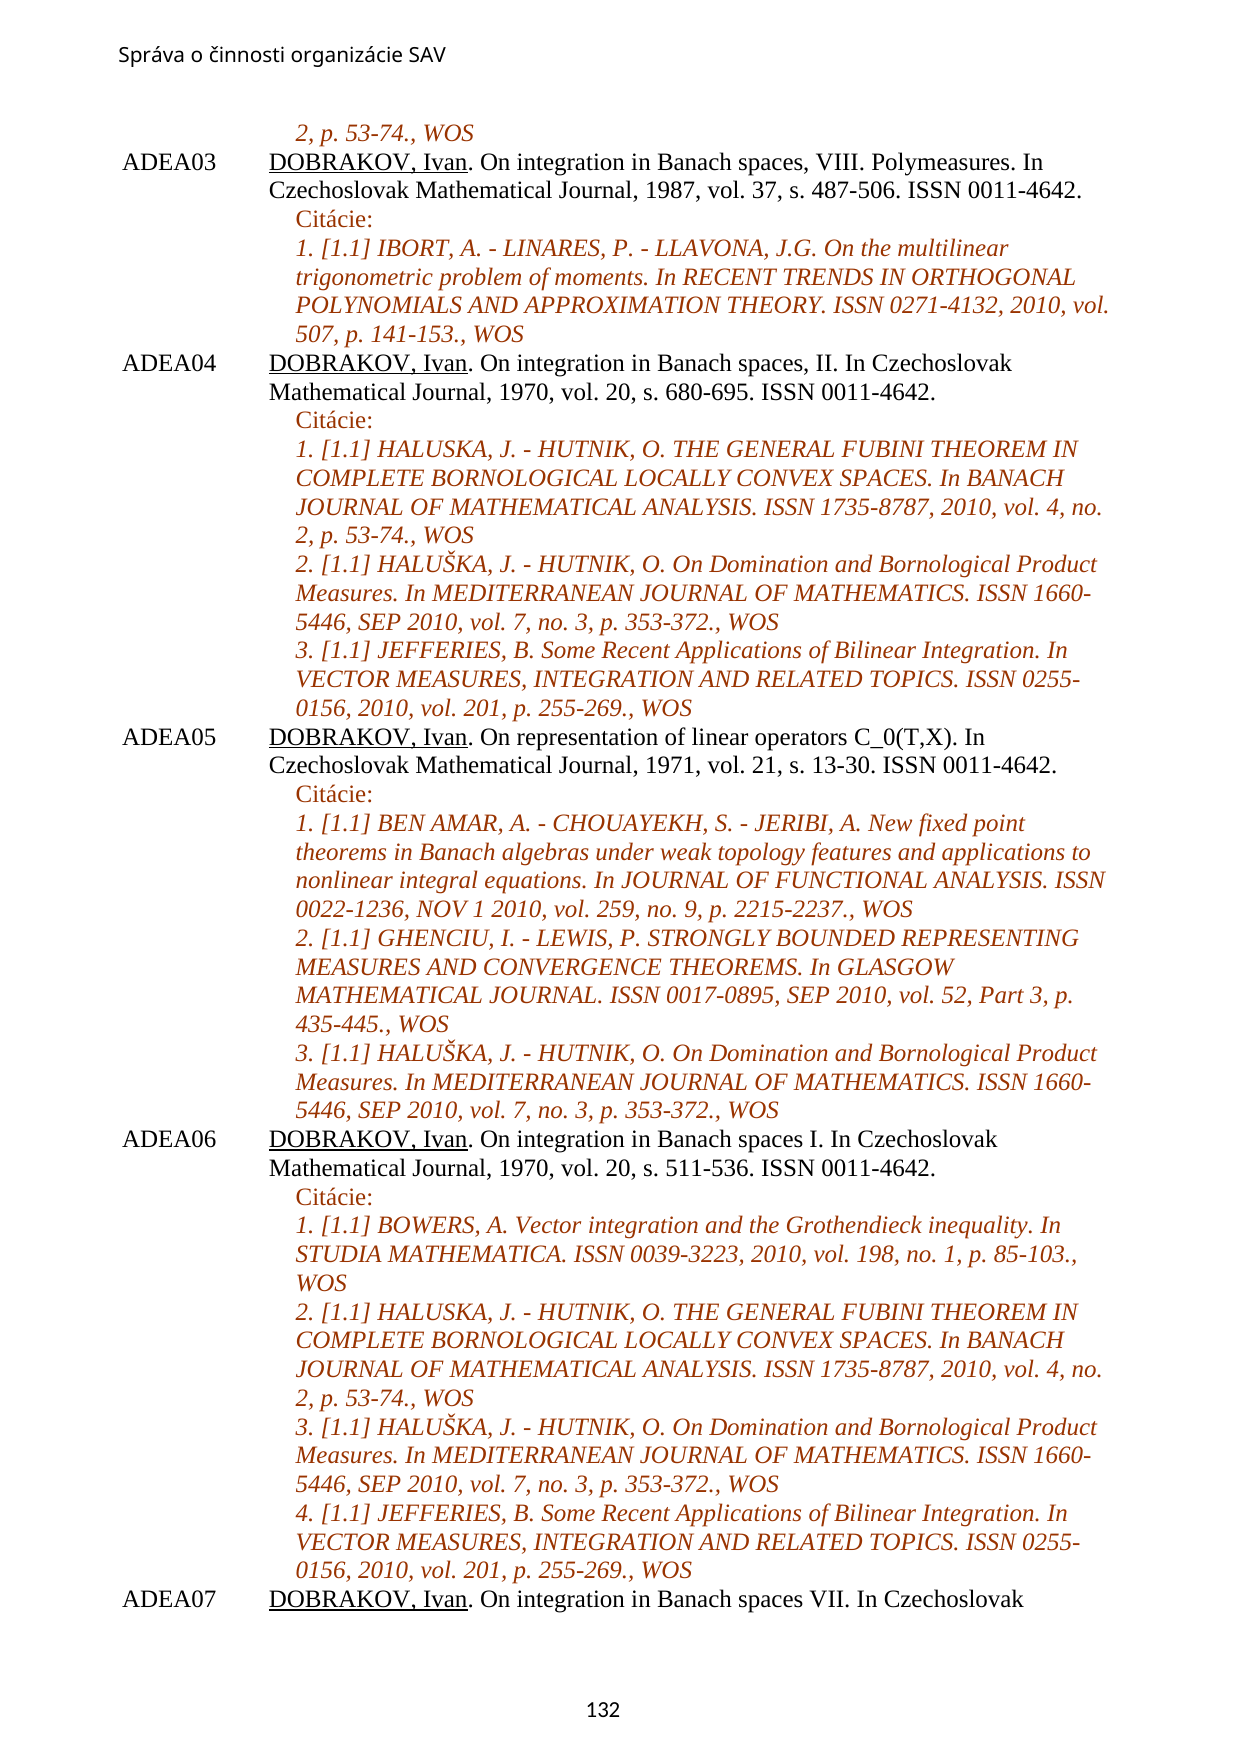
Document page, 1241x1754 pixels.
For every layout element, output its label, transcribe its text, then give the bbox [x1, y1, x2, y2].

text 1. [1.1] BOWERS, A. Vector integration and the Grothendieck inequality. In STUDIA MATHEMATICA. ISSN 0039-3223, 2010, vol. 198, no. 1, p. 85-103., WOS [295, 1211, 1122, 1297]
text Citácie: [295, 204, 1122, 233]
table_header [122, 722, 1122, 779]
text 1. [1.1] HALUSKA, J. - HUTNIK, O. THE GENERAL FUBINI THEOREM IN COMPLETE BORNOLOGICAL LOCALLY CONVEX SPACES. In BANACH JOURNAL OF MATHEMATICAL ANALYSIS. ISSN 1735-8787, 2010, vol. 4, no. 2, p. 53-74., WOS [295, 434, 1122, 549]
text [295, 118, 1122, 147]
text 4. [1.1] JEFFERIES, B. Some Recent Applications of Bilinear Integration. In VECTOR MEASURES, INTEGRATION AND RELATED TOPICS. ISSN 0255-0156, 2010, vol. 201, p. 255-269., WOS [295, 1498, 1122, 1584]
text Citácie: [295, 406, 1122, 434]
text 1. [1.1] BEN AMAR, A. - CHOUAYEKH, S. - JERIBI, A. New fixed point theorems in Banach algebras under weak topology features and applications to nonlinear integral equations. In JOURNAL OF FUNCTIONAL ANALYSIS. ISSN 0022-1236, NOV 1 2010, vol. 259, no. 9, p. 2215-2237., WOS [295, 808, 1122, 923]
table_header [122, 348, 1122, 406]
text Citácie: [295, 1182, 1122, 1211]
text 2. [1.1] GHENCIU, I. - LEWIS, P. STRONGLY BOUNDED REPRESENTING MEASURES AND CONVERGENCE THEOREMS. In GLASGOW MATHEMATICAL JOURNAL. ISSN 0017-0895, SEP 2010, vol. 52, Part 3, p. 435-445., WOS [295, 923, 1122, 1038]
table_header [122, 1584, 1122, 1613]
text 3. [1.1] JEFFERIES, B. Some Recent Applications of Bilinear Integration. In VECTOR MEASURES, INTEGRATION AND RELATED TOPICS. ISSN 0255-0156, 2010, vol. 201, p. 255-269., WOS [295, 636, 1122, 722]
text 2. [1.1] HALUŠKA, J. - HUTNIK, O. On Domination and Bornological Product Measures. In MEDITERRANEAN JOURNAL OF MATHEMATICS. ISSN 1660-5446, SEP 2010, vol. 7, no. 3, p. 353-372., WOS [295, 549, 1122, 636]
text 1. [1.1] IBORT, A. - LINARES, P. - LLAVONA, J.G. On the multilinear trigonometric problem of moments. In RECENT TRENDS IN ORTHOGONAL POLYNOMIALS AND APPROXIMATION THEORY. ISSN 0271-4132, 2010, vol. 507, p. 141-153., WOS [295, 233, 1122, 348]
text 3. [1.1] HALUŠKA, J. - HUTNIK, O. On Domination and Bornological Product Measures. In MEDITERRANEAN JOURNAL OF MATHEMATICS. ISSN 1660-5446, SEP 2010, vol. 7, no. 3, p. 353-372., WOS [295, 1412, 1122, 1498]
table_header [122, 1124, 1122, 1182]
text Citácie: [295, 779, 1122, 808]
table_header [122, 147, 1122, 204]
text 3. [1.1] HALUŠKA, J. - HUTNIK, O. On Domination and Bornological Product Measures. In MEDITERRANEAN JOURNAL OF MATHEMATICS. ISSN 1660-5446, SEP 2010, vol. 7, no. 3, p. 353-372., WOS [295, 1038, 1122, 1124]
